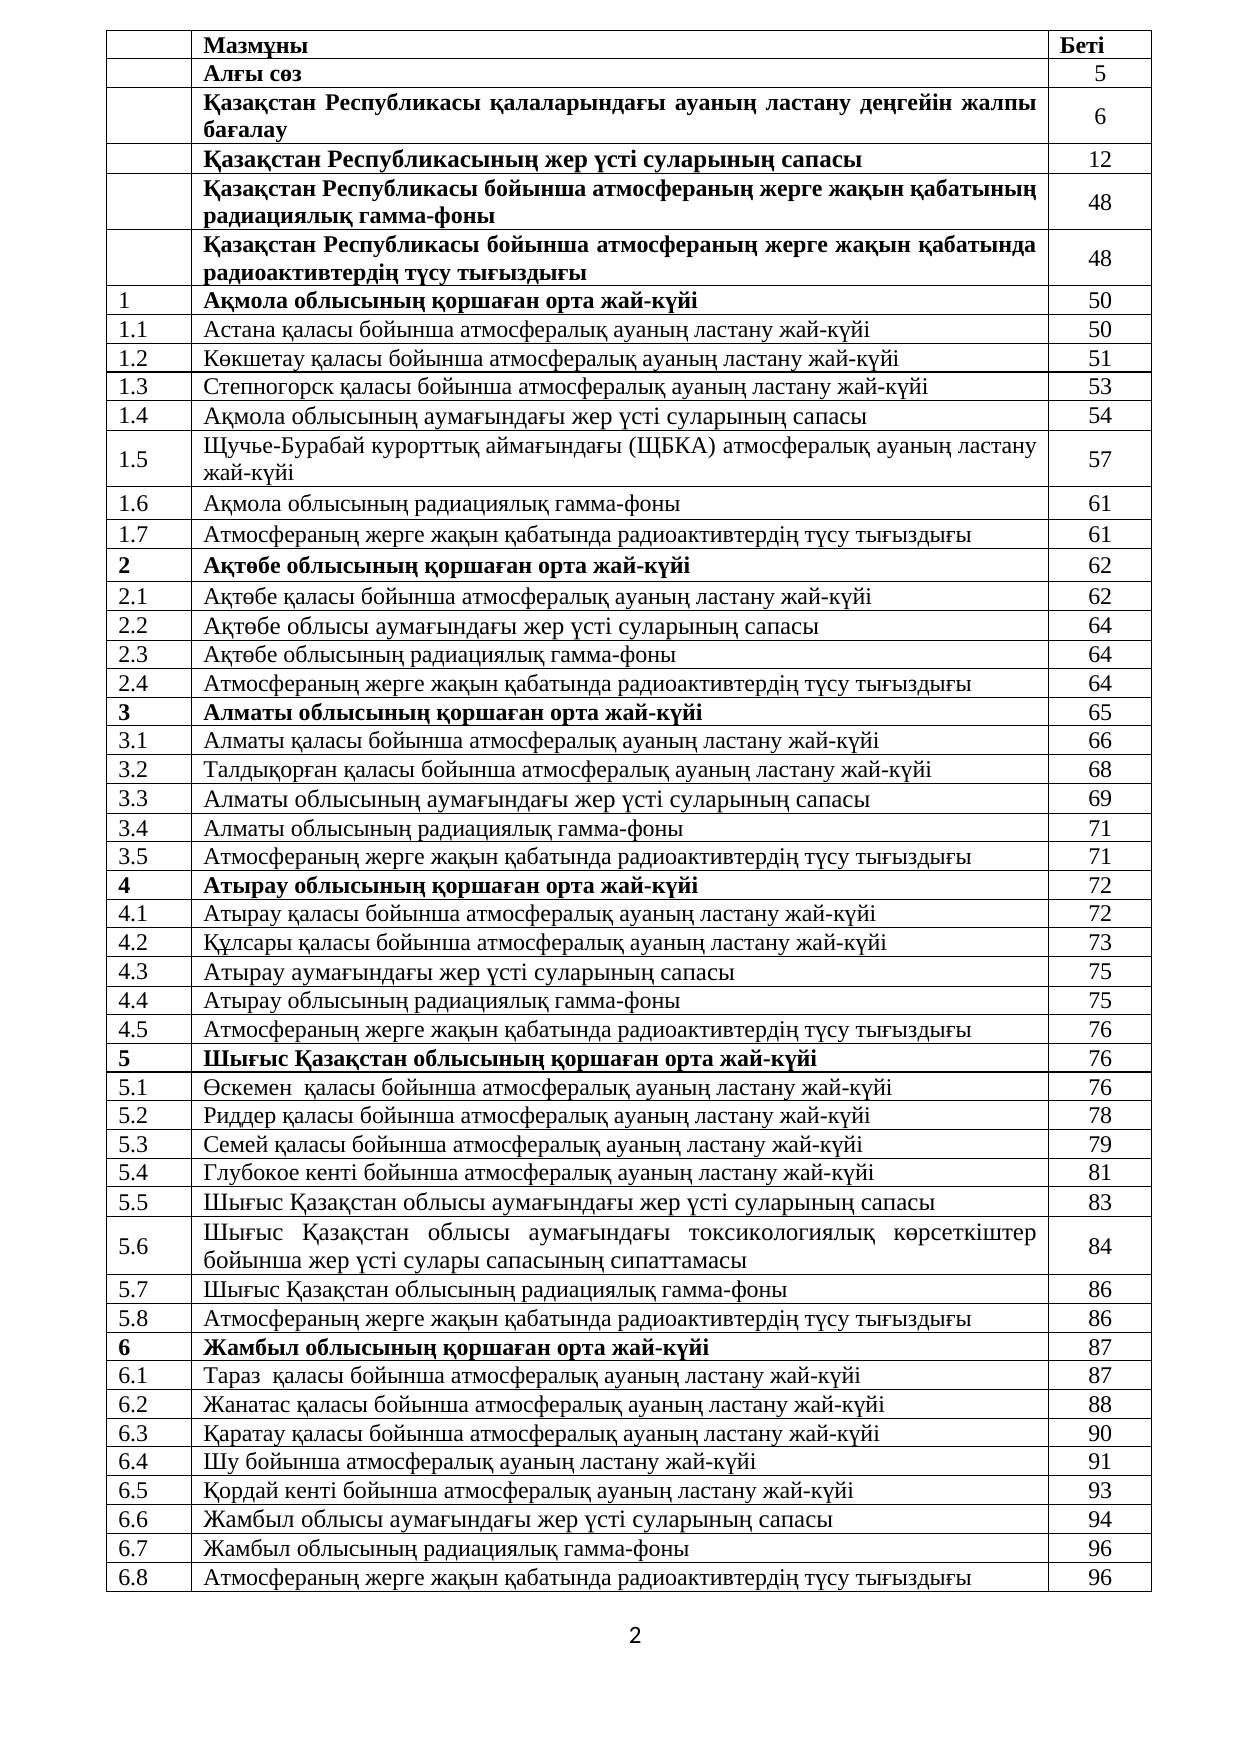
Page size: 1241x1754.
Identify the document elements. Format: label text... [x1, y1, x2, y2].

table_cell 4.4 [107, 987, 191, 1014]
table_header Беті [1049, 31, 1151, 58]
table_cell 4.3 [107, 957, 191, 986]
table_cell Шу бойынша атмосфералық ауаның ластану жай-күйі [192, 1447, 1048, 1475]
table_cell Атмосфераның жерге жақын қабатында радиоактивтердің түсу тығыздығы [192, 1563, 1048, 1591]
table_cell 5.6 [107, 1217, 191, 1274]
table_cell 6.7 [107, 1534, 191, 1562]
table_cell Жамбыл облысы аумағындағы жер үсті суларының сапасы [192, 1505, 1048, 1533]
table_cell 87 [1049, 1333, 1151, 1360]
table_cell 75 [1049, 987, 1151, 1014]
table_cell 6 [1049, 88, 1151, 143]
table_cell 66 [1049, 726, 1151, 754]
table_cell [107, 230, 191, 285]
table_cell 6 [107, 1333, 191, 1360]
table_cell 96 [1049, 1563, 1151, 1591]
table_cell 2.4 [107, 669, 191, 697]
table_cell 4 [107, 871, 191, 898]
table_cell Ақтөбе облысының радиациялық гамма-фоны [192, 641, 1048, 668]
table_cell 88 [1049, 1390, 1151, 1418]
table_cell Алматы облысының қоршаған орта жай-күйі [192, 698, 1048, 725]
table_cell 5 [1049, 59, 1151, 87]
table_cell 1.6 [107, 487, 191, 519]
table_cell Жанатас қаласы бойынша атмосфералық ауаның ластану жай-күйі [192, 1390, 1048, 1418]
table_cell Атырау аумағындағы жер үсті суларының сапасы [192, 957, 1048, 986]
table_cell 3.1 [107, 726, 191, 754]
table_cell Ақмола облысының қоршаған орта жай-күйі [192, 286, 1048, 314]
table_cell Астана қаласы бойынша атмосфералық ауаның ластану жай-күйі [192, 315, 1048, 343]
table_cell 87 [1049, 1361, 1151, 1389]
table_cell 1.2 [107, 344, 191, 371]
table_cell 73 [1049, 928, 1151, 956]
table_cell 48 [1049, 174, 1151, 229]
table_cell Атырау қаласы бойынша атмосфералық ауаның ластану жай-күйі [192, 900, 1048, 927]
table_cell 64 [1049, 611, 1151, 639]
table_cell 81 [1049, 1159, 1151, 1186]
table_cell Атмосфераның жерге жақын қабатында радиоактивтердің түсу тығыздығы [192, 669, 1048, 697]
table_cell 75 [1049, 957, 1151, 986]
table_cell 86 [1049, 1275, 1151, 1303]
table_cell Атмосфераның жерге жақын қабатында радиоактивтердің түсу тығыздығы [192, 520, 1048, 548]
table_cell Ақтөбе қаласы бойынша атмосфералық ауаның ластану жай-күйі [192, 582, 1048, 610]
table_cell 5.2 [107, 1101, 191, 1129]
table_cell 69 [1049, 784, 1151, 812]
table_cell 1.3 [107, 373, 191, 400]
table_cell 61 [1049, 520, 1151, 548]
table_cell 78 [1049, 1101, 1151, 1129]
table_cell Атырау облысының қоршаған орта жай-күйі [192, 871, 1048, 898]
table_cell Қаратау қаласы бойынша атмосфералық ауаның ластану жай-күйі [192, 1419, 1048, 1446]
table_cell 54 [1049, 401, 1151, 430]
table_cell 62 [1049, 549, 1151, 581]
table_cell 5.4 [107, 1159, 191, 1186]
table_cell 53 [1049, 373, 1151, 400]
table_cell Шығыс Қазақстан облысының қоршаған орта жай-күйі [192, 1044, 1048, 1071]
table_cell Семей қаласы бойынша атмосфералық ауаның ластану жай-күйі [192, 1130, 1048, 1157]
table_cell Қордай кенті бойынша атмосфералық ауаның ластану жай-күйі [192, 1476, 1048, 1503]
table_cell 93 [1049, 1476, 1151, 1503]
table_cell 72 [1049, 871, 1151, 898]
table_cell 50 [1049, 286, 1151, 314]
table_cell 5.8 [107, 1304, 191, 1332]
table_cell Жамбыл облысының қоршаған орта жай-күйі [192, 1333, 1048, 1360]
table_cell Ақтөбе облысы аумағындағы жер үсті суларының сапасы [192, 611, 1048, 639]
table_cell 1.5 [107, 431, 191, 486]
table_cell 3.5 [107, 842, 191, 870]
table_cell Глубокое кенті бойынша атмосфералық ауаның ластану жай-күйі [192, 1159, 1048, 1186]
table_cell Шығыс Қазақстан облысының радиациялық гамма-фоны [192, 1275, 1048, 1303]
table_cell 51 [1049, 344, 1151, 371]
table_cell 68 [1049, 755, 1151, 783]
table_cell Көкшетау қаласы бойынша атмосфералық ауаның ластану жай-күйі [192, 344, 1048, 371]
table_cell 2 [107, 549, 191, 581]
table_cell Алматы қаласы бойынша атмосфералық ауаның ластану жай-күйі [192, 726, 1048, 754]
table_cell 86 [1049, 1304, 1151, 1332]
table_cell 6.1 [107, 1361, 191, 1389]
table_cell Атмосфераның жерге жақын қабатында радиоактивтердің түсу тығыздығы [192, 1015, 1048, 1043]
table_cell Қазақстан Республикасы бойынша атмосфераның жерге жақын қабатында радиоактивтердің түсу тығыздығы [192, 230, 1048, 285]
table_cell 90 [1049, 1419, 1151, 1446]
table_cell 4.2 [107, 928, 191, 956]
table_cell [107, 174, 191, 229]
table_cell Қазақстан Республикасының жер үсті суларының сапасы [192, 144, 1048, 173]
table_cell Щучье-Бурабай курорттық аймағындағы (ЩБКА) атмосфералық ауаның ластану жай-күйі [192, 431, 1048, 486]
table_cell 94 [1049, 1505, 1151, 1533]
table_cell 3.2 [107, 755, 191, 783]
table_cell 4.1 [107, 900, 191, 927]
table_cell Алғы сөз [192, 59, 1048, 87]
table_cell Алматы облысының радиациялық гамма-фоны [192, 814, 1048, 841]
table_cell 6.2 [107, 1390, 191, 1418]
table_header [107, 31, 191, 58]
table_cell 3.4 [107, 814, 191, 841]
table_cell Алматы облысының аумағындағы жер үсті суларының сапасы [192, 784, 1048, 812]
table_cell Шығыс Қазақстан облысы аумағындағы жер үсті суларының сапасы [192, 1187, 1048, 1216]
table_cell 65 [1049, 698, 1151, 725]
table_cell 91 [1049, 1447, 1151, 1475]
table_cell 96 [1049, 1534, 1151, 1562]
table_cell Атмосфераның жерге жақын қабатында радиоактивтердің түсу тығыздығы [192, 1304, 1048, 1332]
table_cell 12 [1049, 144, 1151, 173]
table_cell Қазақстан Республикасы қалаларындағы ауаның ластану деңгейін жалпы бағалау [192, 88, 1048, 143]
table_cell 50 [1049, 315, 1151, 343]
table_cell 79 [1049, 1130, 1151, 1157]
table_cell 76 [1049, 1044, 1151, 1071]
table_cell [107, 144, 191, 173]
table_cell [107, 88, 191, 143]
table_cell 76 [1049, 1015, 1151, 1043]
table_cell 1 [107, 286, 191, 314]
table_cell 5.3 [107, 1130, 191, 1157]
table_cell 64 [1049, 669, 1151, 697]
table_cell 4.5 [107, 1015, 191, 1043]
table_cell 1.4 [107, 401, 191, 430]
table_cell 57 [1049, 431, 1151, 486]
table_cell 5.1 [107, 1073, 191, 1100]
table_cell 5.7 [107, 1275, 191, 1303]
table_cell 62 [1049, 582, 1151, 610]
table_cell 6.6 [107, 1505, 191, 1533]
table_cell 2.3 [107, 641, 191, 668]
table_cell 76 [1049, 1073, 1151, 1100]
table_cell 5.5 [107, 1187, 191, 1216]
table_cell Өскемен қаласы бойынша атмосфералық ауаның ластану жай-күйі [192, 1073, 1048, 1100]
table_cell 84 [1049, 1217, 1151, 1274]
table_cell Ақтөбе облысының қоршаған орта жай-күйі [192, 549, 1048, 581]
table_header Мазмұны [192, 31, 1048, 58]
table_cell Атмосфераның жерге жақын қабатында радиоактивтердің түсу тығыздығы [192, 842, 1048, 870]
table_cell 2.1 [107, 582, 191, 610]
table_cell 1.7 [107, 520, 191, 548]
table_cell 6.3 [107, 1419, 191, 1446]
table_cell Тараз қаласы бойынша атмосфералық ауаның ластану жай-күйі [192, 1361, 1048, 1389]
table_cell 6.4 [107, 1447, 191, 1475]
table_cell 71 [1049, 814, 1151, 841]
table_cell Шығыс Қазақстан облысы аумағындағы токсикологиялық көрсеткіштер бойынша жер үсті сулары сапасының сипаттамасы [192, 1217, 1048, 1274]
table_cell Риддер қаласы бойынша атмосфералық ауаның ластану жай-күйі [192, 1101, 1048, 1129]
table_cell Талдықорған қаласы бойынша атмосфералық ауаның ластану жай-күйі [192, 755, 1048, 783]
table_cell 61 [1049, 487, 1151, 519]
table_cell 1.1 [107, 315, 191, 343]
table_cell 6.8 [107, 1563, 191, 1591]
table_cell 5 [107, 1044, 191, 1071]
table_cell Ақмола облысының радиациялық гамма-фоны [192, 487, 1048, 519]
table_cell 71 [1049, 842, 1151, 870]
table_cell 48 [1049, 230, 1151, 285]
table_cell 3.3 [107, 784, 191, 812]
table_cell Атырау облысының радиациялық гамма-фоны [192, 987, 1048, 1014]
table_cell 6.5 [107, 1476, 191, 1503]
table_cell 83 [1049, 1187, 1151, 1216]
table_cell Қазақстан Республикасы бойынша атмосфераның жерге жақын қабатының радиациялық гамма-фоны [192, 174, 1048, 229]
table_cell 72 [1049, 900, 1151, 927]
table_cell [107, 59, 191, 87]
table_cell Ақмола облысының аумағындағы жер үсті суларының сапасы [192, 401, 1048, 430]
table_cell 64 [1049, 641, 1151, 668]
table_cell 3 [107, 698, 191, 725]
table_cell Жамбыл облысының радиациялық гамма-фоны [192, 1534, 1048, 1562]
table_cell 2.2 [107, 611, 191, 639]
table_cell Степногорск қаласы бойынша атмосфералық ауаның ластану жай-күйі [192, 373, 1048, 400]
table_cell Құлсары қаласы бойынша атмосфералық ауаның ластану жай-күйі [192, 928, 1048, 956]
